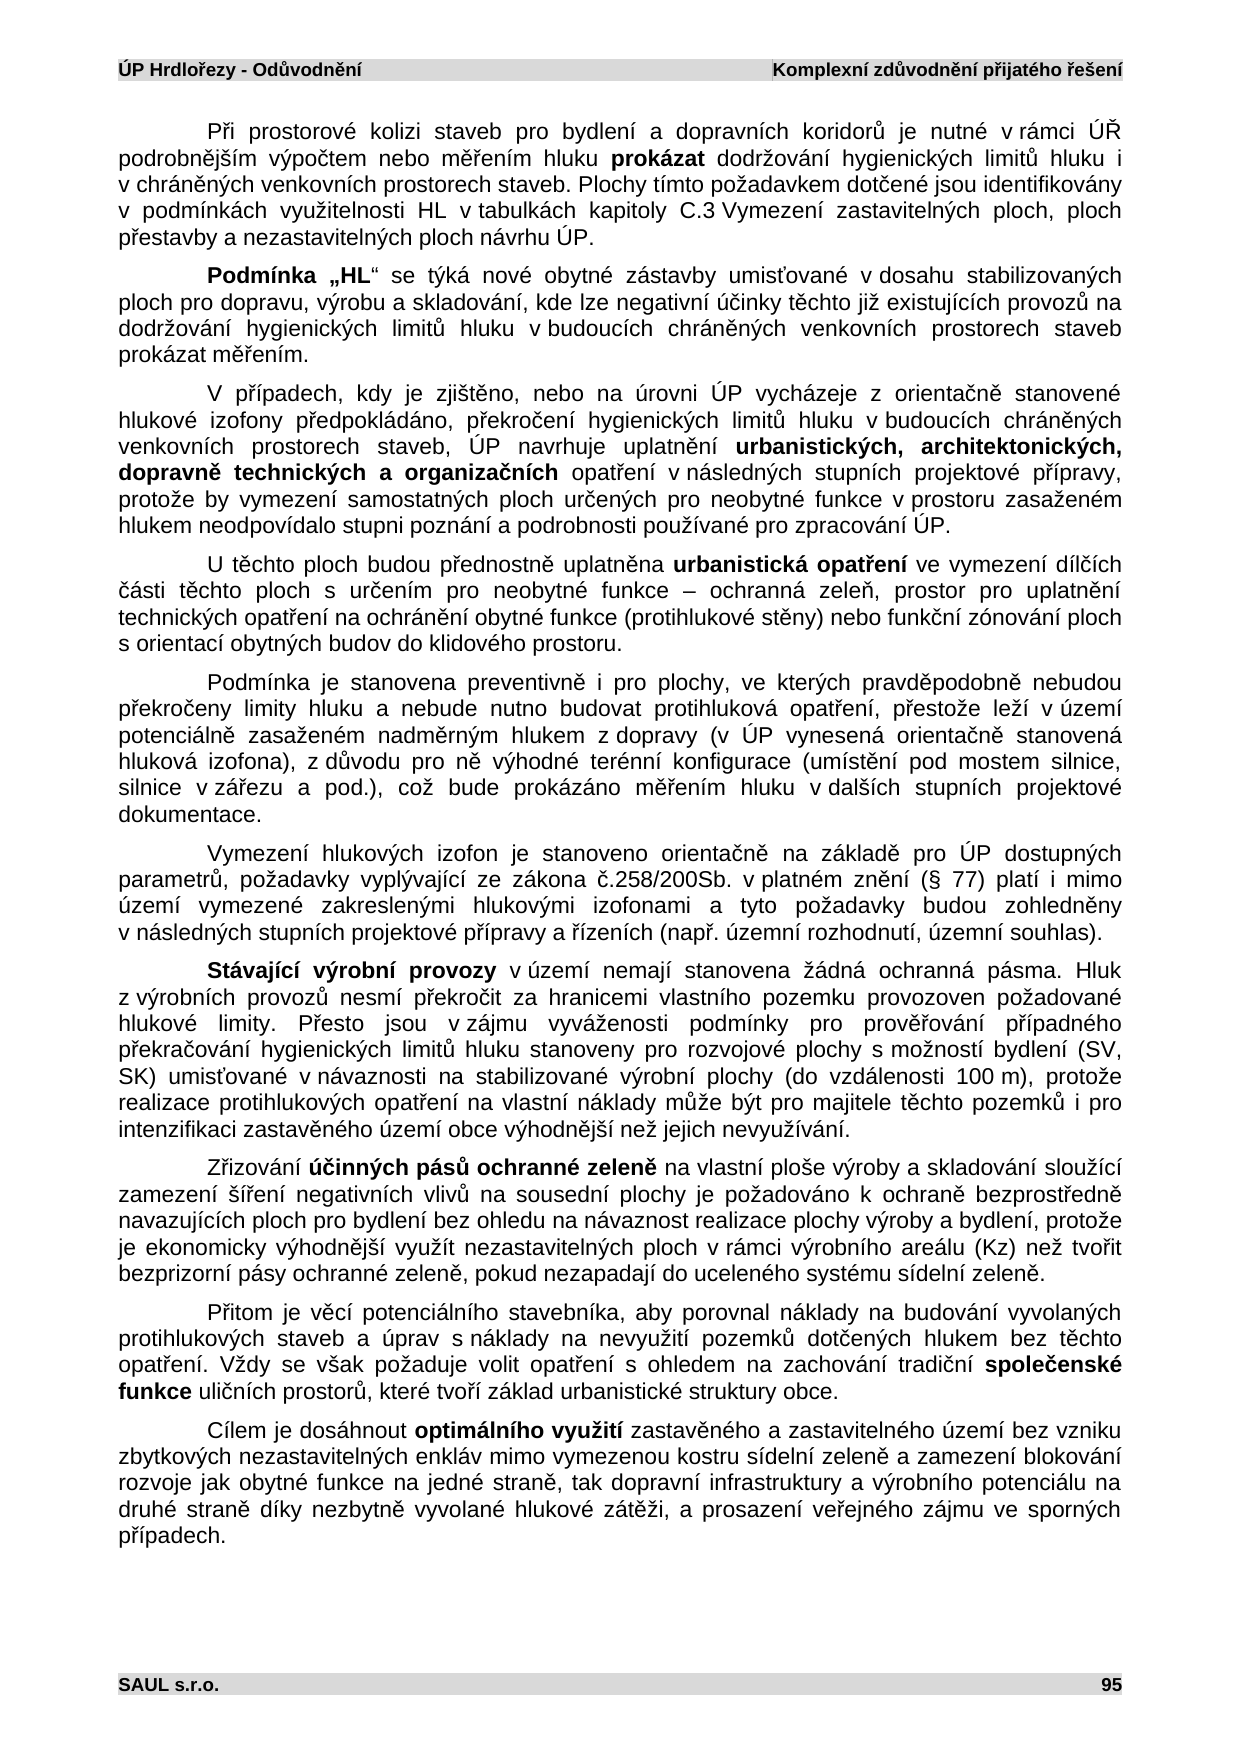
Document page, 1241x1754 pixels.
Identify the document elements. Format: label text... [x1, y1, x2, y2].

text Vymezení hlukových izofon je stanoveno orientačně na základě pro ÚP dostupných parametrů, požadavky vyplývající ze zákona č.258/200Sb. v platném znění (§ 77) platí i mimo území vymezené zakreslenými hlukovými izofonami a tyto požadavky budou zohledněny v následných stupních projektové přípravy a řízeních (např. územní rozhodnutí, územní souhlas). [118, 839, 1122, 945]
text Stávající výrobní provozy v území nemají stanovena žádná ochranná pásma. Hluk z výrobních provozů nesmí překročit za hranicemi vlastního pozemku provozoven požadované hlukové limity. Přesto jsou v zájmu vyváženosti podmínky pro prověřování případného překračování hygienických limitů hluku stanoveny pro rozvojové plochy s možností bydlení (SV, SK) umisťované v návaznosti na stabilizované výrobní plochy (do vzdálenosti 100 m), protože realizace protihlukových opatření na vlastní náklady může být pro majitele těchto pozemků i pro intenzifikaci zastavěného území obce výhodnější než jejich nevyužívání. [118, 957, 1122, 1142]
text V případech, kdy je zjištěno, nebo na úrovni ÚP vycházeje z orientačně stanovené hlukové izofony předpokládáno, překročení hygienických limitů hluku v budoucích chráněných venkovních prostorech staveb, ÚP navrhuje uplatnění urbanistických, architektonických, dopravně technických a organizačních opatření v následných stupních projektové přípravy, protože by vymezení samostatných ploch určených pro neobytné funkce v prostoru zasaženém hlukem neodpovídalo stupni poznání a podrobnosti používané pro zpracování ÚP. [118, 380, 1122, 538]
text Cílem je dosáhnout optimálního využití zastavěného a zastavitelného území bez vzniku zbytkových nezastavitelných enkláv mimo vymezenou kostru sídelní zeleně a zamezení blokování rozvoje jak obytné funkce na jedné straně, tak dopravní infrastruktury a výrobního potenciálu na druhé straně díky nezbytně vyvolané hlukové zátěži, a prosazení veřejného zájmu ve sporných případech. [118, 1417, 1122, 1548]
text Zřizování účinných pásů ochranné zeleně na vlastní ploše výroby a skladování sloužící zamezení šíření negativních vlivů na sousední plochy je požadováno k ochraně bezprostředně navazujících ploch pro bydlení bez ohledu na návaznost realizace plochy výroby a bydlení, protože je ekonomicky výhodnější využít nezastavitelných ploch v rámci výrobního areálu (Kz) než tvořit bezprizorní pásy ochranné zeleně, pokud nezapadají do uceleného systému sídelní zeleně. [118, 1154, 1122, 1286]
text U těchto ploch budou přednostně uplatněna urbanistická opatření ve vymezení dílčích části těchto ploch s určením pro neobytné funkce – ochranná zeleň, prostor pro uplatnění technických opatření na ochránění obytné funkce (protihlukové stěny) nebo funkční zónování ploch s orientací obytných budov do klidového prostoru. [118, 551, 1122, 656]
text Přitom je věcí potenciálního stavebníka, aby porovnal náklady na budování vyvolaných protihlukových staveb a úprav s náklady na nevyužití pozemků dotčených hlukem bez těchto opatření. Vždy se však požaduje volit opatření s ohledem na zachování tradiční společenské funkce uličních prostorů, které tvoří základ urbanistické struktury obce. [118, 1299, 1122, 1404]
text Podmínka „HL“ se týká nové obytné zástavby umisťované v dosahu stabilizovaných ploch pro dopravu, výrobu a skladování, kde lze negativní účinky těchto již existujících provozů na dodržování hygienických limitů hluku v budoucích chráněných venkovních prostorech staveb prokázat měřením. [118, 262, 1122, 368]
text Při prostorové kolizi staveb pro bydlení a dopravních koridorů je nutné v rámci ÚŘ podrobnějším výpočtem nebo měřením hluku prokázat dodržování hygienických limitů hluku i v chráněných venkovních prostorech staveb. Plochy tímto požadavkem dotčené jsou identifikovány v podmínkách využitelnosti HL v tabulkách kapitoly C.3 Vymezení zastavitelných ploch, ploch přestavby a nezastavitelných ploch návrhu ÚP. [118, 118, 1122, 250]
text Podmínka je stanovena preventivně i pro plochy, ve kterých pravděpodobně nebudou překročeny limity hluku a nebude nutno budovat protihluková opatření, přestože leží v území potenciálně zasaženém nadměrným hlukem z dopravy (v ÚP vynesená orientačně stanovená hluková izofona), z důvodu pro ně výhodné terénní konfigurace (umístění pod mostem silnice, silnice v zářezu a pod.), což bude prokázáno měřením hluku v dalších stupních projektové dokumentace. [118, 669, 1122, 827]
